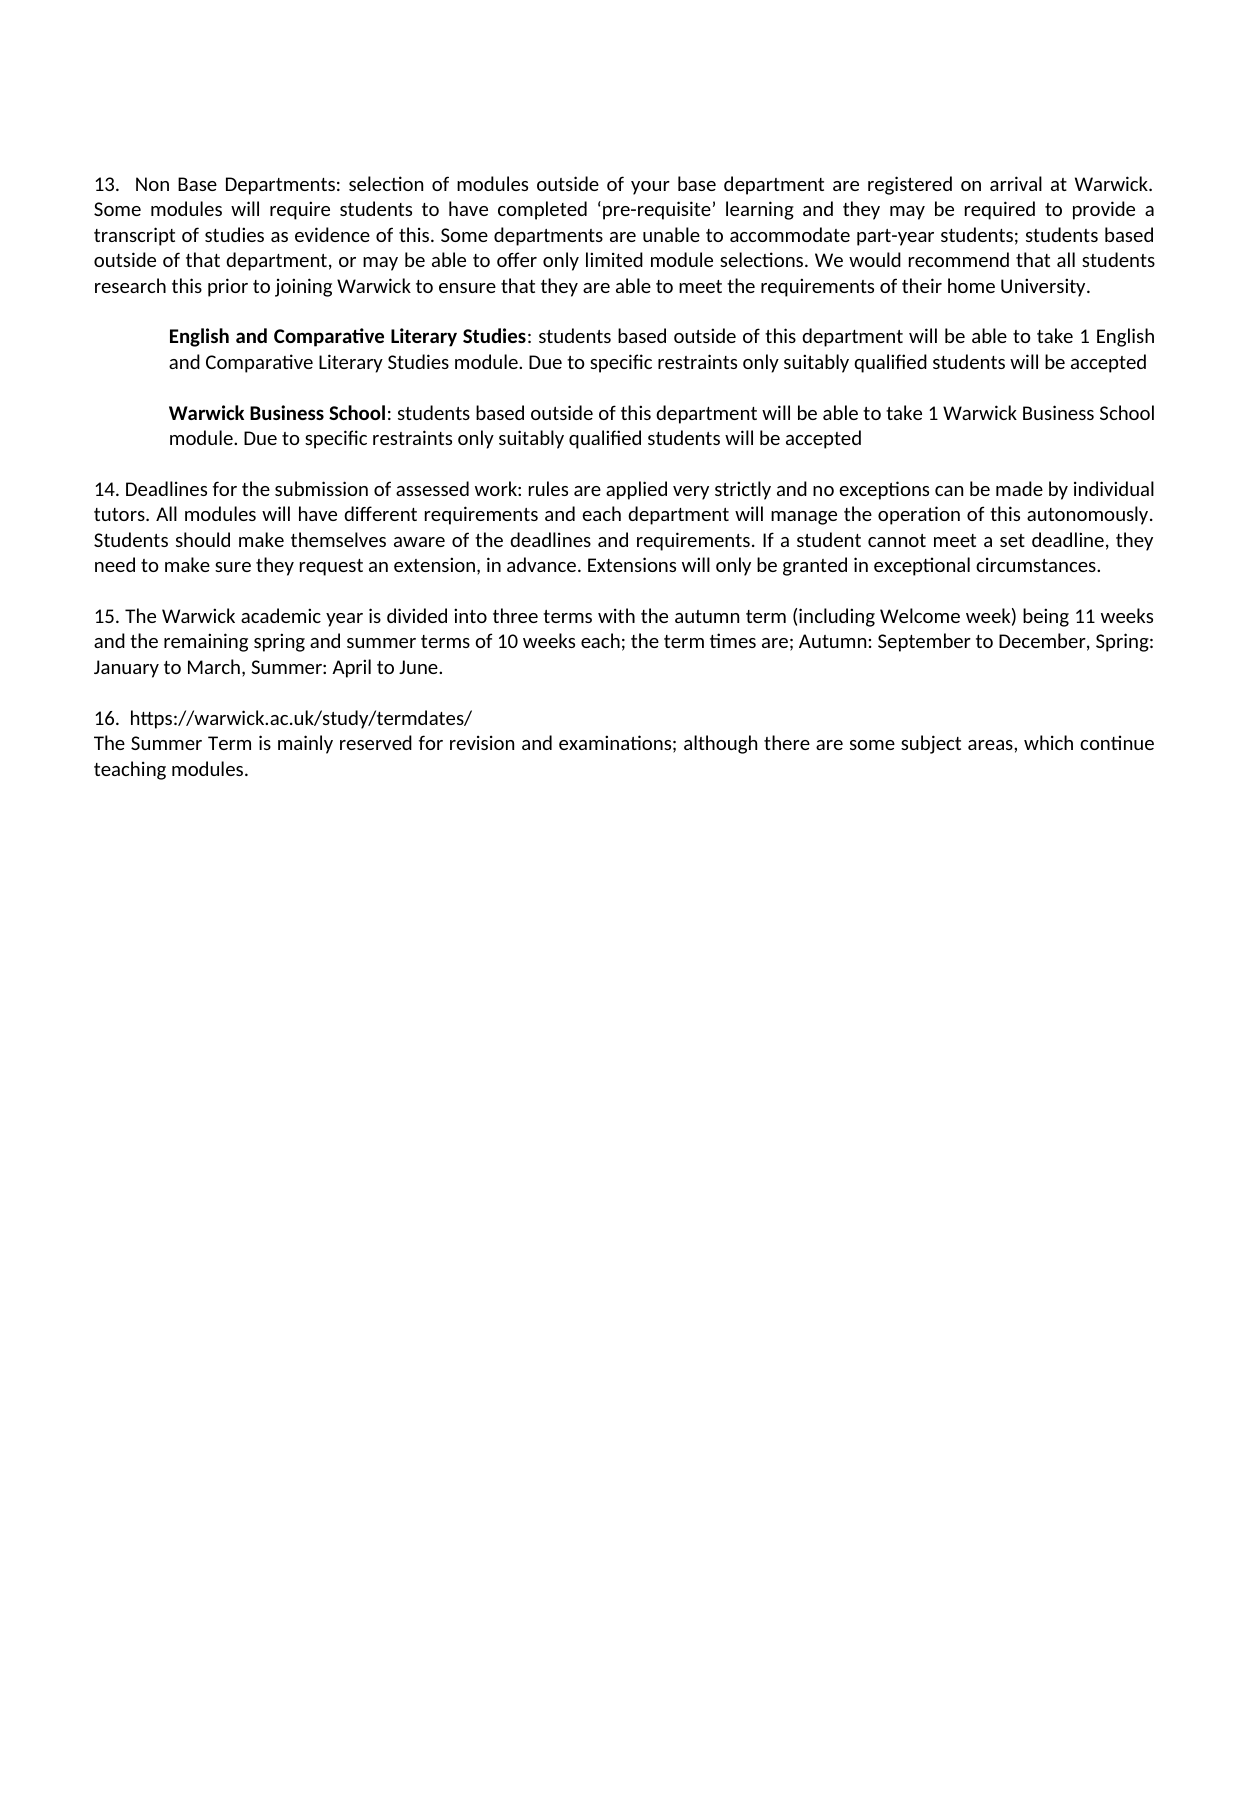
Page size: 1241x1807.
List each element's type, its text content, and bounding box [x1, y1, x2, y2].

text The Summer Term is mainly reserved for revision and examinations; although there are some subject areas, which continue teaching modules. [94, 730, 1157, 781]
text 13. Non Base Departments: selection of modules outside of your base department are registered on arrival at Warwick. Some modules will require students to have completed ‘pre-requisite’ learning and they may be required to provide a transcript of studies as evidence of this. Some departments are unable to accommodate part-year students; students based outside of that department, or may be able to offer only limited module selections. We would recommend that all students research this prior to joining Warwick to ensure that they are able to meet the requirements of their home University. [94, 171, 1157, 298]
text 14. Deadlines for the submission of assessed work: rules are applied very strictly and no exceptions can be made by individual tutors. All modules will have different requirements and each department will manage the operation of this autonomously. Students should make themselves aware of the deadlines and requirements. If a student cannot meet a set deadline, they need to make sure they request an extension, in advance. Extensions will only be granted in exceptional circumstances. [94, 476, 1157, 578]
text English and Comparative Literary Studies: students based outside of this department will be able to take 1 English and Comparative Literary Studies module. Due to specific restraints only suitably qualified students will be accepted [169, 324, 1157, 374]
text 16. https://warwick.ac.uk/study/termdates/ [94, 705, 1157, 730]
text Warwick Business School: students based outside of this department will be able to take 1 Warwick Business School module. Due to specific restraints only suitably qualified students will be accepted [169, 400, 1157, 451]
text 15. The Warwick academic year is divided into three terms with the autumn term (including Welcome week) being 11 weeks and the remaining spring and summer terms of 10 weeks each; the term times are; Autumn: September to December, Spring: January to March, Summer: April to June. [94, 603, 1157, 679]
